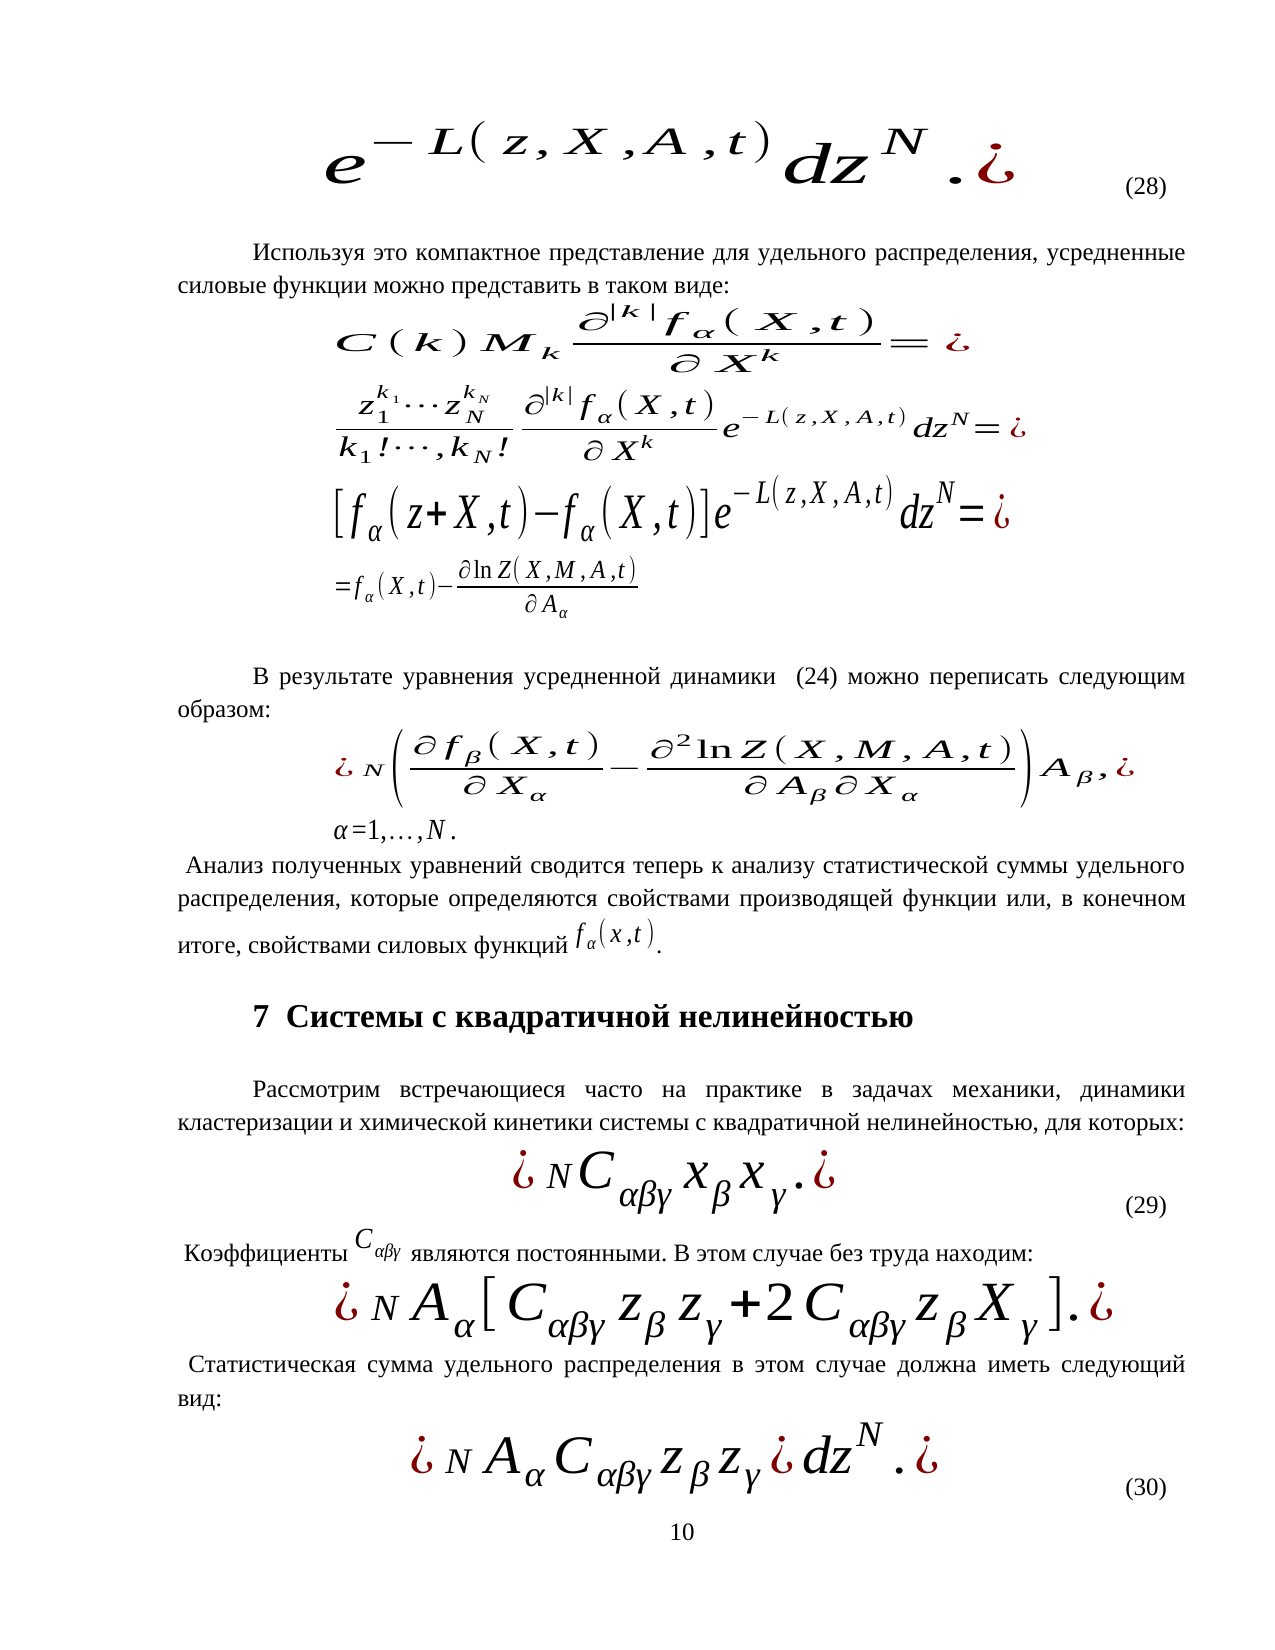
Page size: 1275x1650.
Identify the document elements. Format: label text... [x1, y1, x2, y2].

text Статистическая сумма удельного распределения в этом случае должна иметь следующий вид: [177, 1349, 1186, 1411]
text 7 Системы с квадратичной нелинейностью [177, 997, 1186, 1035]
text В результате уравнения усредненной динамики (24) можно переписать следующим образом: [177, 661, 1186, 722]
text (28) [177, 118, 1186, 200]
text (30) [177, 1416, 1186, 1501]
text Коэффициенты являются постоянными. В этом случае без труда находим: [177, 1223, 1186, 1267]
text (29) [177, 1140, 1186, 1219]
text Используя это компактное представление для удельного распределения, усредненные силовые функции можно представить в таком виде: [177, 237, 1186, 299]
text Анализ полученных уравнений сводится теперь к анализу статистической суммы удельного распределения, которые определяются свойствами производящей функции или, в конечном итоге, свойствами силовых функций . [177, 850, 1186, 959]
text Рассмотрим встречающиеся часто на практике в задачах механики, динамики кластеризации и химической кинетики системы с квадратичной нелинейностью, для которых: [177, 1074, 1186, 1135]
